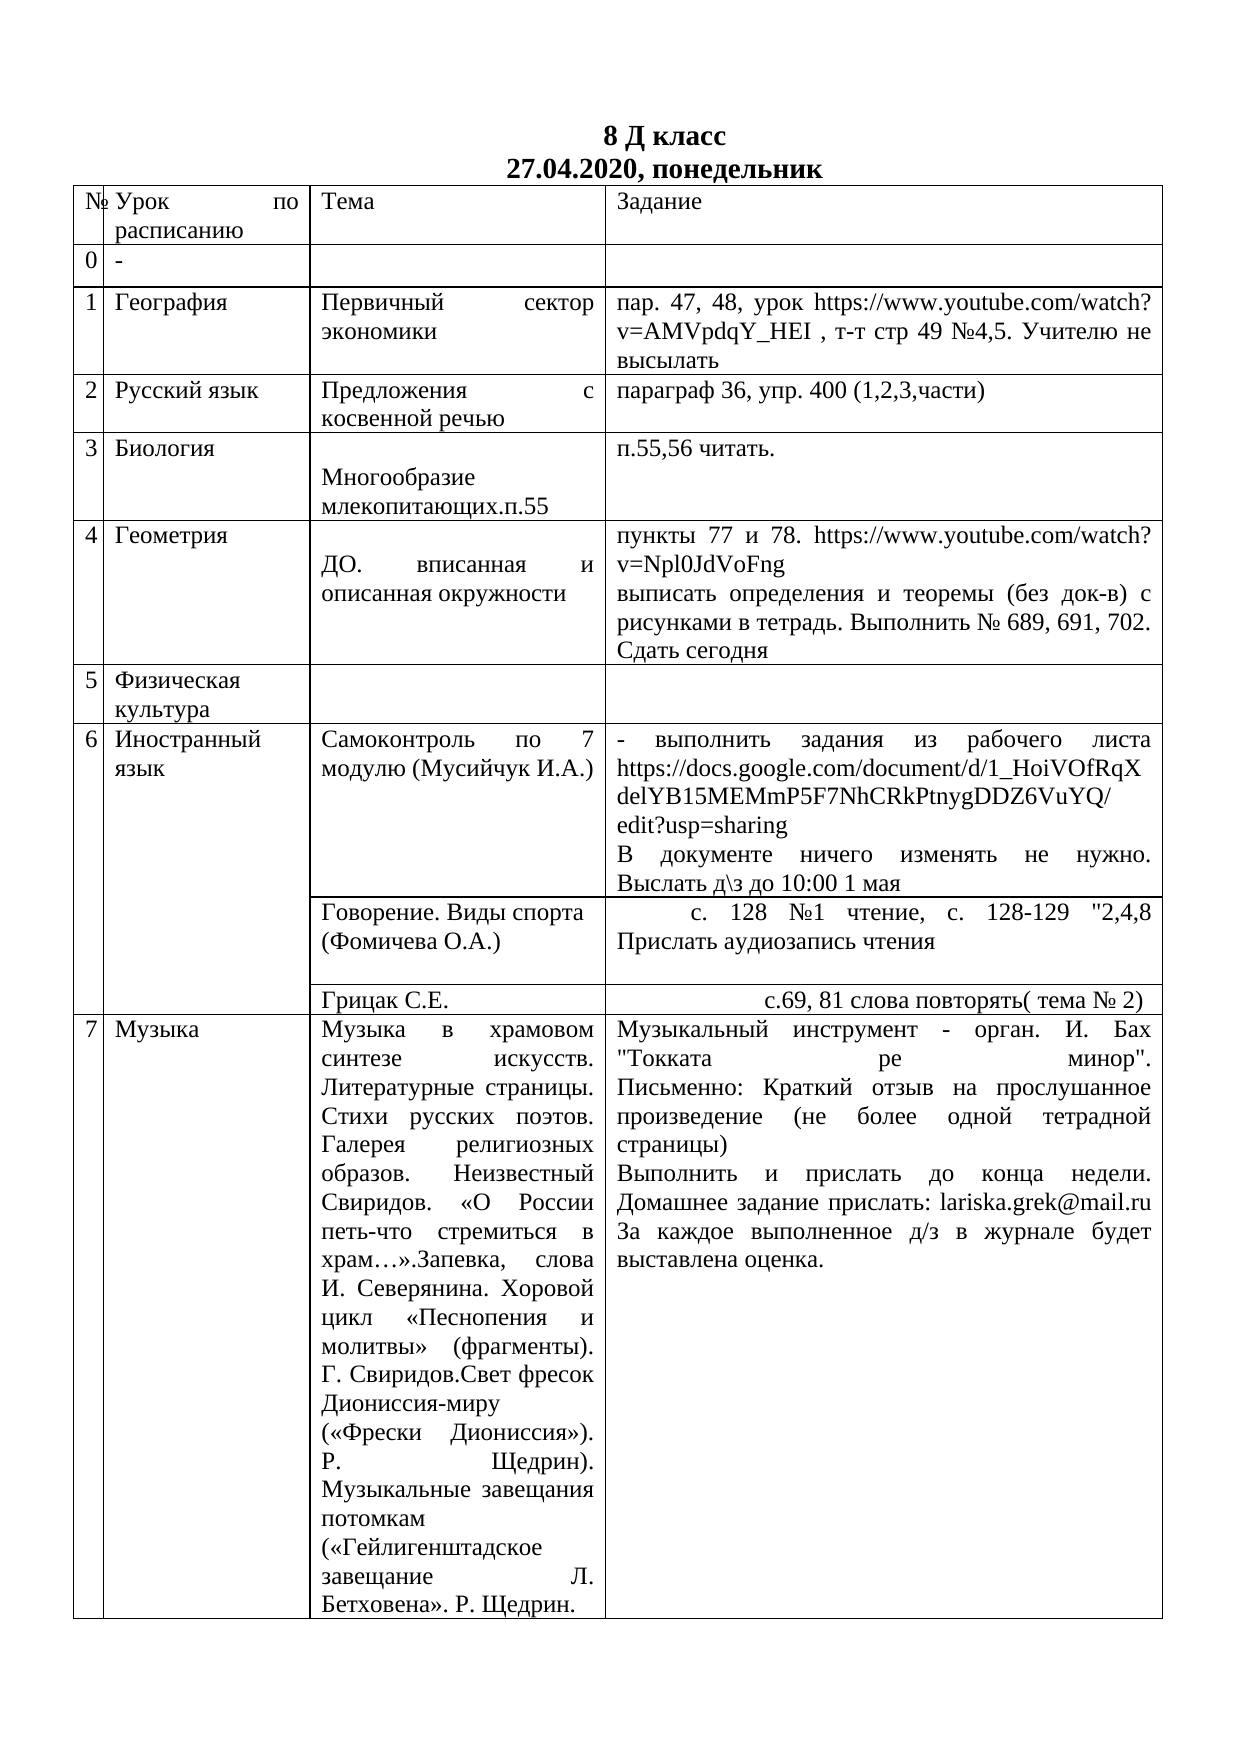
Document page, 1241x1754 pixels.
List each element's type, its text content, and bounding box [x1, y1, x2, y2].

table_cell Геометрия [104, 521, 309, 664]
table_cell Грицак С.Е. [311, 985, 605, 1013]
table_cell 5 [74, 665, 103, 723]
table_cell параграф 36, упр. 400 (1,2,3,части) [606, 375, 1162, 432]
table_cell - выполнить задания из рабочего листа https://docs.google.com/document/d/1_HoiVOfRqXdelYB15MEMmP5F7NhCRkPtnygDDZ6VuYQ/edit?usp=sharing В документе ничего изменять не нужно. Выслать д\з до 10:00 1 мая [606, 724, 1162, 896]
table_cell Музыкальный инструмент - орган. И. Бах "Токката ре минор". Письменно: Краткий отзыв на прослушанное произведение (не более одной тетрадной страницы) Выполнить и прислать до конца недели. Домашнее задание прислать: lariska.grek@mail.ru За каждое выполненное д/з в журнале будет выставлена оценка. [606, 1015, 1162, 1618]
table_cell пункты 77 и 78. https://www.youtube.com/watch?v=Npl0JdVoFng выписать определения и теоремы (без док-в) с рисунками в тетрадь. Выполнить № 689, 691, 702. Сдать сегодня [606, 521, 1162, 664]
table_cell п.55,56 читать. [606, 433, 1162, 519]
table_cell [606, 245, 1162, 286]
table_cell [606, 665, 1162, 723]
table_cell Русский язык [104, 375, 309, 432]
table_cell Иностранный язык [104, 724, 309, 1013]
table_cell Музыка [104, 1015, 309, 1618]
table_header № [74, 186, 103, 244]
table_cell 0 [74, 245, 103, 286]
table_cell Физическая культура [104, 665, 309, 723]
text 8 Д класс [177, 118, 1152, 152]
table_cell 4 [74, 521, 103, 664]
table_cell 2 [74, 375, 103, 432]
table_header Урок по расписанию [104, 186, 309, 244]
table_cell Биология [104, 433, 309, 519]
table_cell пар. 47, 48, урок https://www.youtube.com/watch?v=AMVpdqY_HEI , т-т стр 49 №4,5. Учителю не высылать [606, 288, 1162, 374]
table_cell - [104, 245, 309, 286]
table_cell ДО. вписанная и описанная окружности [311, 521, 605, 664]
table_header Задание [606, 186, 1162, 244]
table_cell Говорение. Виды спорта (Фомичева О.А.) [311, 898, 605, 984]
table_cell Музыка в храмовом синтезе искусств. Литературные страницы. Стихи русских поэтов. Галерея религиозных образов. Неизвестный Свиридов. «О России петь-что стремиться в храм…».Запевка, слова И. Северянина. Хоровой цикл «Песнопения и молитвы» (фрагменты). Г. Свиридов.Свет фресок Диониссия-миру («Фрески Диониссия»). Р. Щедрин). Музыкальные завещания потомкам («Гейлигенштадское завещание Л. Бетховена». Р. Щедрин. [311, 1015, 605, 1618]
table_cell [311, 665, 605, 723]
table_cell Многообразие млекопитающих.п.55 [311, 433, 605, 519]
table_cell 6 [74, 724, 103, 1013]
table_cell Первичный сектор экономики [311, 288, 605, 374]
table_cell Предложения с косвенной речью [311, 375, 605, 432]
table_cell География [104, 288, 309, 374]
table_cell с. 128 №1 чтение, с. 128-129 "2,4,8 Прислать аудиозапись чтения [606, 898, 1162, 984]
table_cell 1 [74, 288, 103, 374]
table_cell Самоконтроль по 7 модулю (Мусийчук И.А.) [311, 724, 605, 896]
text 27.04.2020, понедельник [177, 152, 1152, 185]
table_cell 3 [74, 433, 103, 519]
table_cell с.69, 81 слова повторять( тема № 2) [606, 985, 1162, 1013]
table_cell [311, 245, 605, 286]
table_cell 7 [74, 1015, 103, 1618]
table_header Тема [311, 186, 605, 244]
